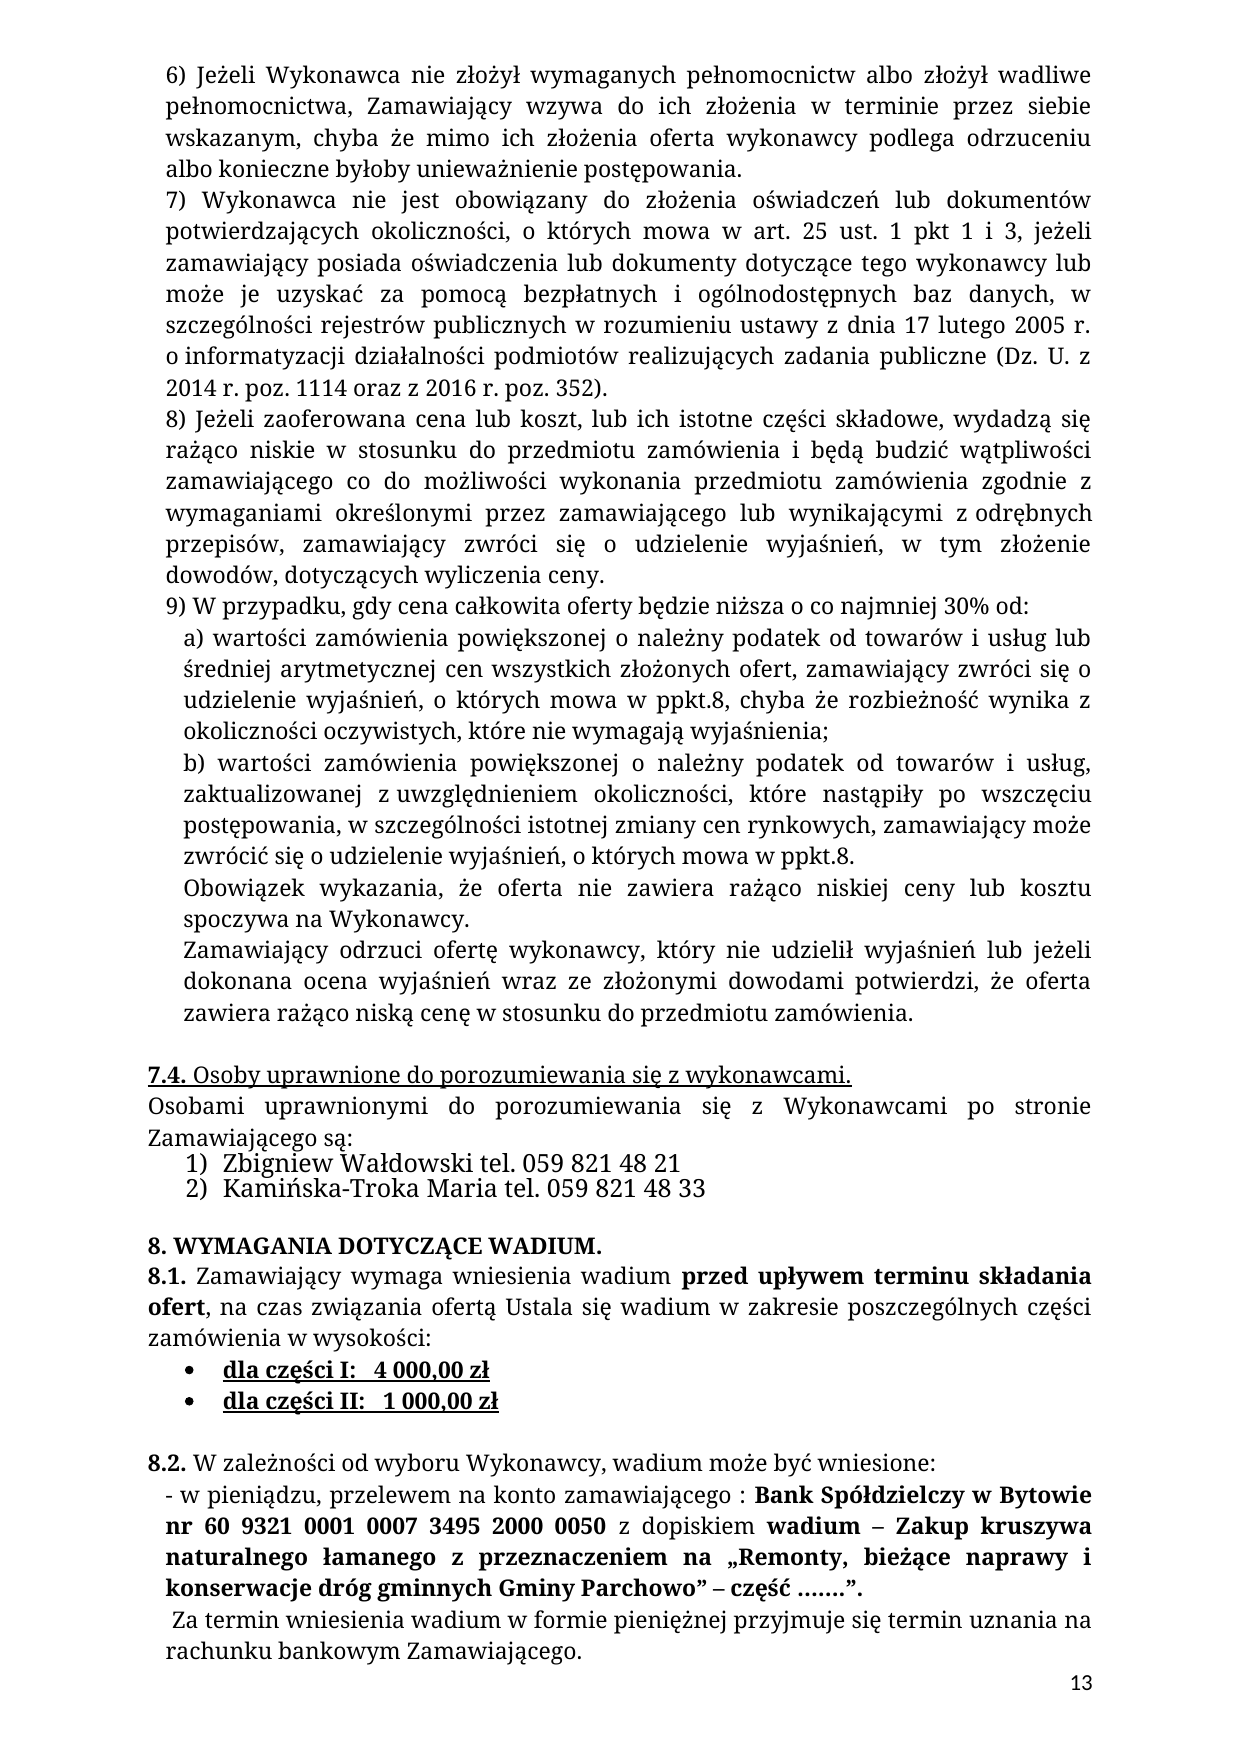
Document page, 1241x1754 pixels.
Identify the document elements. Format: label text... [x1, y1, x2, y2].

text a) wartości zamówienia powiększonej o należny podatek od towarów i usług lub średniej arytmetycznej cen wszystkich złożonych ofert, zamawiający zwróci się o udzielenie wyjaśnień, o których mowa w ppkt.8, chyba że rozbieżność wynika z okoliczności oczywistych, które nie wymagają wyjaśnienia; [183, 622, 1092, 747]
list Osobami uprawnionymi do porozumiewania się z Wykonawcami po stronie Zamawiającego są: [148, 1090, 1092, 1153]
list 7) Wykonawca nie jest obowiązany do złożenia oświadczeń lub dokumentów potwierdzających okoliczności, o których mowa w art. 25 ust. 1 pkt 1 i 3, jeżeli zamawiający posiada oświadczenia lub dokumenty dotyczące tego wykonawcy lub może je uzyskać za pomocą bezpłatnych i ogólnodostępnych baz danych, w szczególności rejestrów publicznych w rozumieniu ustawy z dnia 17 lutego 2005 r. o informatyzacji działalności podmiotów realizujących zadania publiczne (Dz. U. z 2014 r. poz. 1114 oraz z 2016 r. poz. 352). [165, 184, 1092, 403]
list 6) Jeżeli Wykonawca nie złożył wymaganych pełnomocnictw albo złożył wadliwe pełnomocnictwa, Zamawiający wzywa do ich złożenia w terminie przez siebie wskazanym, chyba że mimo ich złożenia oferta wykonawcy podlega odrzuceniu albo konieczne byłoby unieważnienie postępowania. [165, 59, 1092, 184]
list 7.4. Osoby uprawnione do porozumiewania się z wykonawcami. [148, 1059, 1092, 1090]
text 9) W przypadku, gdy cena całkowita oferty będzie niższa o co najmniej 30% od: [165, 590, 1092, 622]
list 8.2. W zależności od wyboru Wykonawcy, wadium może być wniesione: [148, 1447, 1092, 1479]
list dla części II: 1 000,00 zł [185, 1385, 1092, 1416]
text Obowiązek wykazania, że oferta nie zawiera rażąco niskiej ceny lub kosztu spoczywa na Wykonawcy. [183, 872, 1092, 934]
list Kamińska-Troka Maria tel. 059 821 48 33 [185, 1178, 1092, 1203]
list Zbigniew Wałdowski tel. 059 821 48 21 [185, 1153, 1092, 1178]
text 8. WYMAGANIA DOTYCZĄCE WADIUM. [148, 1231, 1092, 1260]
text b) wartości zamówienia powiększonej o należny podatek od towarów i usług, zaktualizowanej z uwzględnieniem okoliczności, które nastąpiły po wszczęciu postępowania, w szczególności istotnej zmiany cen rynkowych, zamawiający może zwrócić się o udzielenie wyjaśnień, o których mowa w ppkt.8. [183, 747, 1092, 872]
text - w pieniądzu, przelewem na konto zamawiającego : Bank Spółdzielczy w Bytowie nr 60 9321 0001 0007 3495 2000 0050 z dopiskiem wadium – Zakup kruszywa naturalnego łamanego z przeznaczeniem na „Remonty, bieżące naprawy i konserwacje dróg gminnych Gminy Parchowo” – część …….”. [165, 1479, 1092, 1604]
list 8.1. Zamawiający wymaga wniesienia wadium przed upływem terminu składania ofert, na czas związania ofertą Ustala się wadium w zakresie poszczególnych części zamówienia w wysokości: [148, 1260, 1092, 1354]
list 8) Jeżeli zaoferowana cena lub koszt, lub ich istotne części składowe, wydadzą się rażąco niskie w stosunku do przedmiotu zamówienia i będą budzić wątpliwości zamawiającego co do możliwości wykonania przedmiotu zamówienia zgodnie z wymaganiami określonymi przez zamawiającego lub wynikającymi z odrębnych przepisów, zamawiający zwróci się o udzielenie wyjaśnień, w tym złożenie dowodów, dotyczących wyliczenia ceny. [165, 403, 1092, 590]
text Za termin wniesienia wadium w formie pieniężnej przyjmuje się termin uznania na rachunku bankowym Zamawiającego. [165, 1604, 1092, 1666]
list dla części I: 4 000,00 zł [185, 1354, 1092, 1385]
list Zamawiający odrzuci ofertę wykonawcy, który nie udzielił wyjaśnień lub jeżeli dokonana ocena wyjaśnień wraz ze złożonymi dowodami potwierdzi, że oferta zawiera rażąco niską cenę w stosunku do przedmiotu zamówienia. [183, 934, 1092, 1028]
